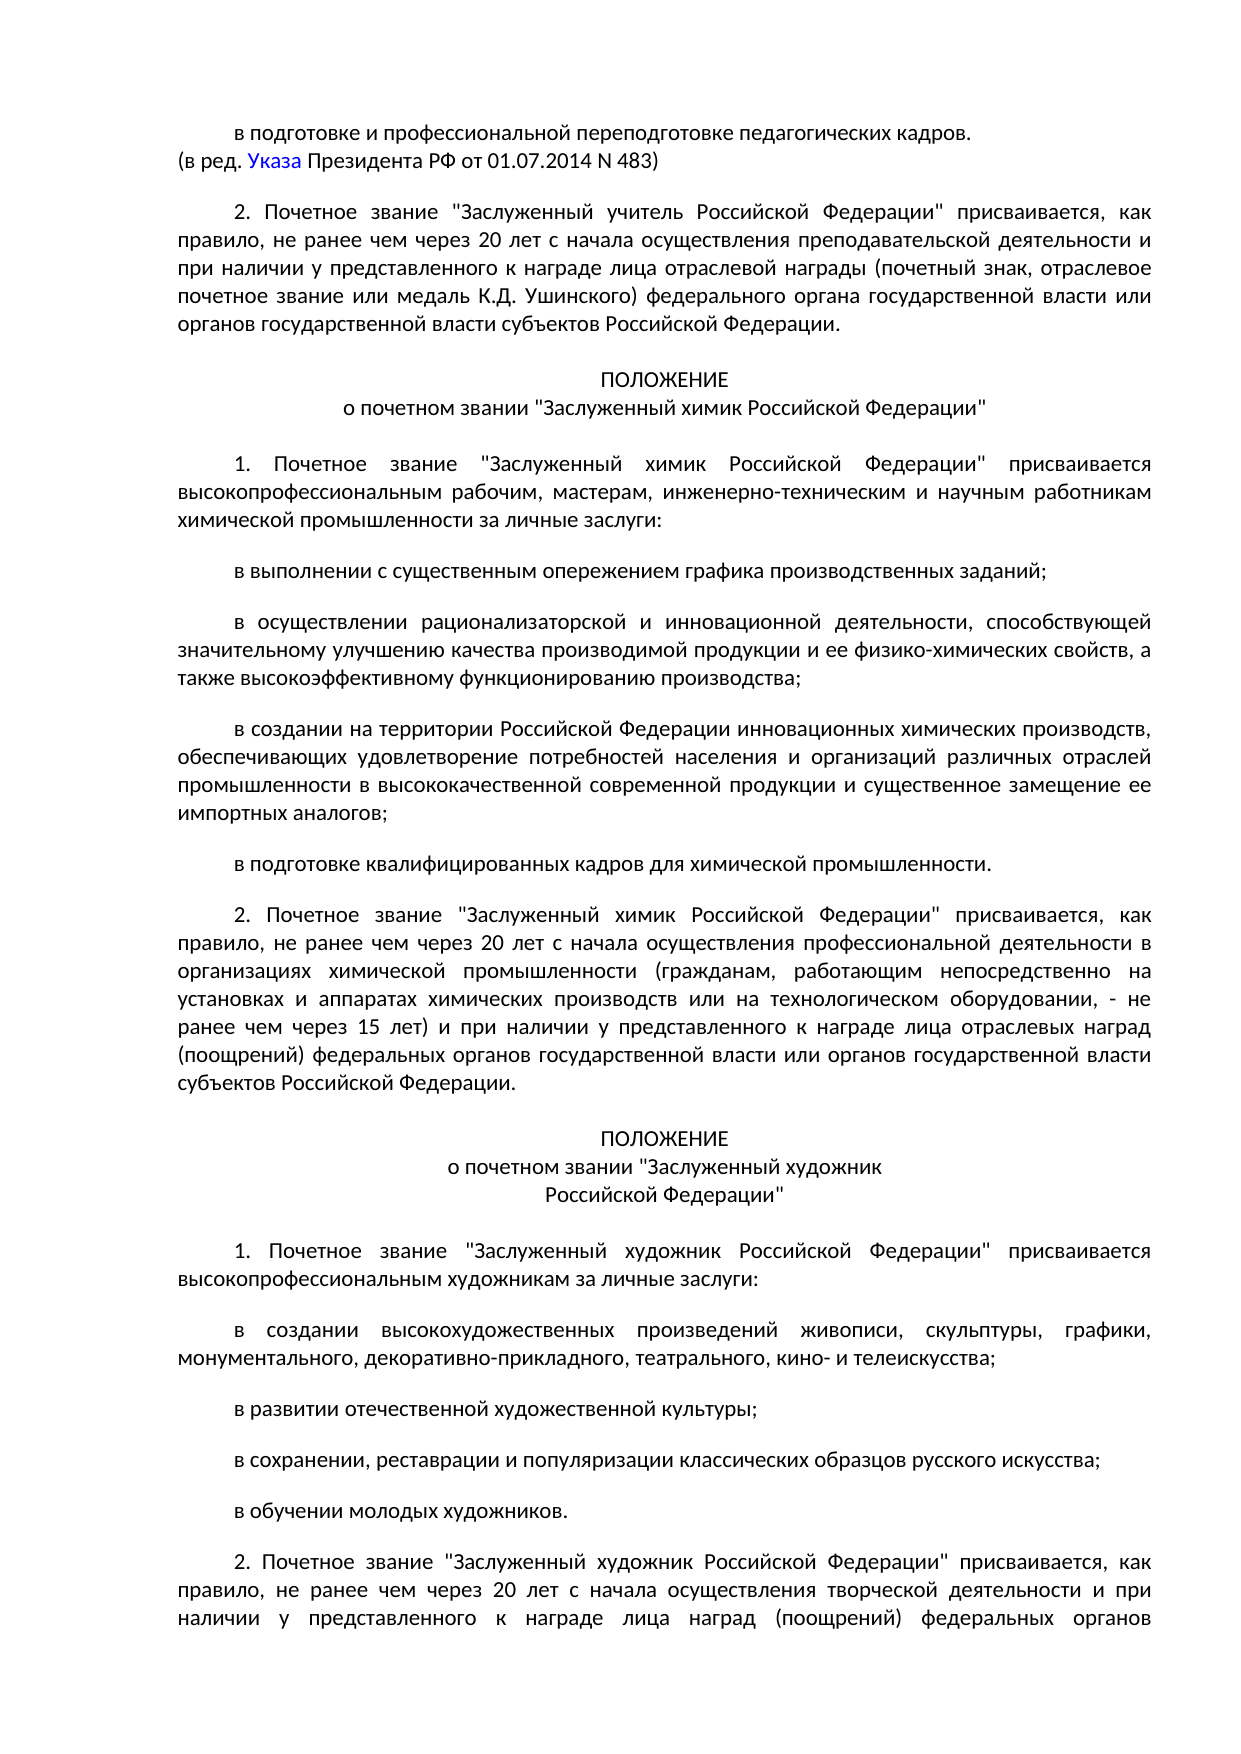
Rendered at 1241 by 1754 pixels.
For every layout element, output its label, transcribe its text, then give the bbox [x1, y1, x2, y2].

text 2. Почетное звание "Заслуженный химик Российской Федерации" присваивается, как правило, не ранее чем через 20 лет с начала осуществления профессиональной деятельности в организациях химической промышленности (гражданам, работающим непосредственно на установках и аппаратах химических производств или на технологическом оборудовании, - не ранее чем через 15 лет) и при наличии у представленного к награде лица отраслевых наград (поощрений) федеральных органов государственной власти или органов государственной власти субъектов Российской Федерации. [177, 900, 1152, 1096]
text в выполнении с существенным опережением графика производственных заданий; [177, 556, 1152, 584]
text о почетном звании "Заслуженный химик Российской Федерации" [177, 393, 1152, 421]
text в обучении молодых художников. [177, 1496, 1152, 1524]
text в подготовке и профессиональной переподготовке педагогических кадров. [177, 118, 1152, 146]
text в развитии отечественной художественной культуры; [177, 1394, 1152, 1422]
text в сохранении, реставрации и популяризации классических образцов русского искусства; [177, 1445, 1152, 1473]
text в создании на территории Российской Федерации инновационных химических производств, обеспечивающих удовлетворение потребностей населения и организаций различных отраслей промышленности в высококачественной современной продукции и существенное замещение ее импортных аналогов; [177, 714, 1152, 826]
text ПОЛОЖЕНИЕ [177, 365, 1152, 393]
text Российской Федерации" [177, 1180, 1152, 1208]
text 2. Почетное звание "Заслуженный учитель Российской Федерации" присваивается, как правило, не ранее чем через 20 лет с начала осуществления преподавательской деятельности и при наличии у представленного к награде лица отраслевой награды (почетный знак, отраслевое почетное звание или медаль К.Д. Ушинского) федерального органа государственной власти или органов государственной власти субъектов Российской Федерации. [177, 197, 1152, 337]
text в подготовке квалифицированных кадров для химической промышленности. [177, 849, 1152, 877]
text 1. Почетное звание "Заслуженный художник Российской Федерации" присваивается высокопрофессиональным художникам за личные заслуги: [177, 1236, 1152, 1292]
text (в ред. Указа Президента РФ от 01.07.2014 N 483) [177, 146, 1152, 174]
text в осуществлении рационализаторской и инновационной деятельности, способствующей значительному улучшению качества производимой продукции и ее физико-химических свойств, а также высокоэффективному функционированию производства; [177, 607, 1152, 691]
text в создании высокохудожественных произведений живописи, скульптуры, графики, монументального, декоративно-прикладного, театрального, кино- и телеискусства; [177, 1315, 1152, 1371]
text ПОЛОЖЕНИЕ [177, 1124, 1152, 1152]
text 1. Почетное звание "Заслуженный химик Российской Федерации" присваивается высокопрофессиональным рабочим, мастерам, инженерно-техническим и научным работникам химической промышленности за личные заслуги: [177, 449, 1152, 533]
text о почетном звании "Заслуженный художник [177, 1152, 1152, 1180]
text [177, 1547, 1152, 1631]
